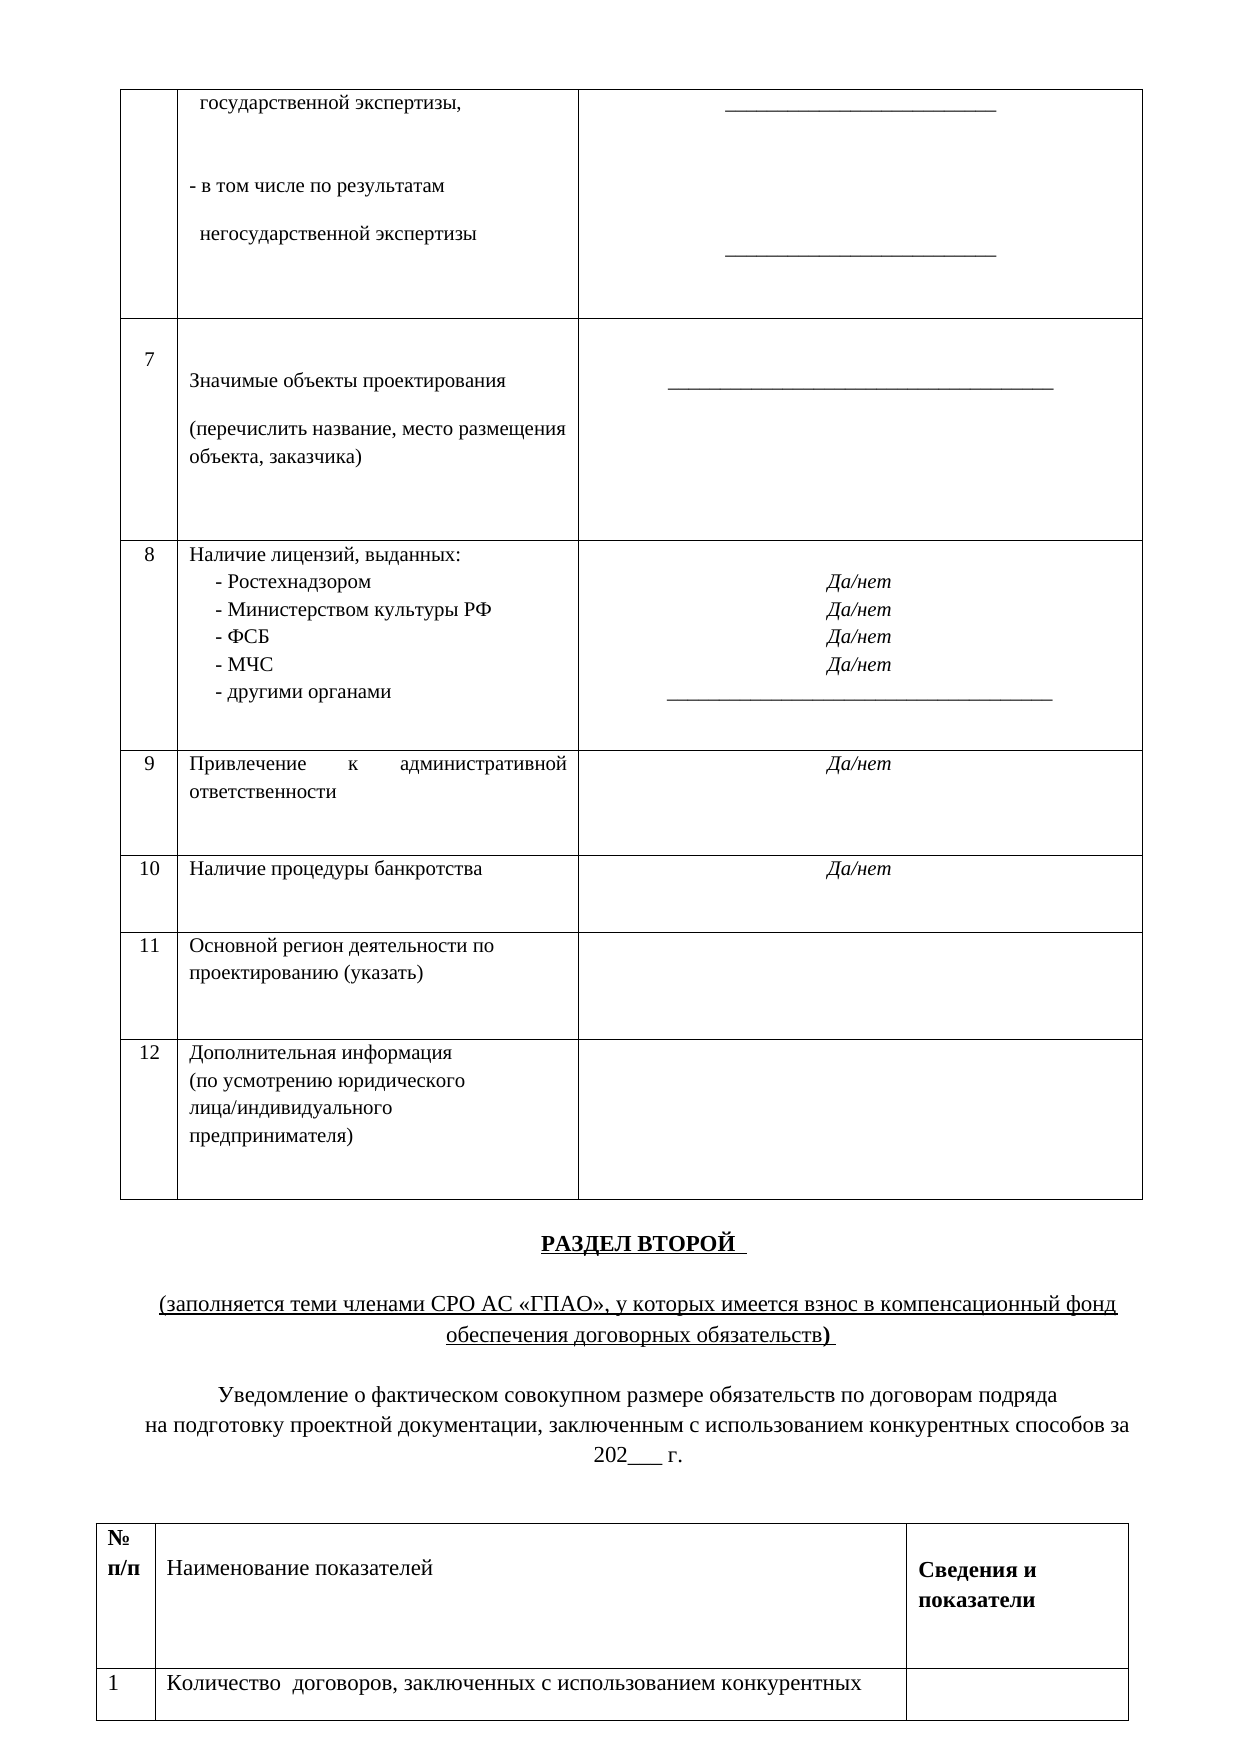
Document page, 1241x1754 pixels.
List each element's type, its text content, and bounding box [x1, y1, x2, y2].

table_cell Да/нет [579, 856, 1142, 932]
table_cell Да/нет Да/нет Да/нет Да/нет _____________________________________ [579, 541, 1142, 750]
table_cell 12 [121, 1040, 177, 1199]
table_header Наименование показателей [156, 1524, 906, 1667]
table_cell 7 [121, 319, 177, 540]
table_header Сведения и показатели [907, 1524, 1128, 1667]
table_cell Привлечение к административной ответственности [178, 751, 578, 854]
table_cell 11 [121, 933, 177, 1039]
table_cell Значимые объекты проектирования (перечислить название, место размещения объекта, заказчика) [178, 319, 578, 540]
text (заполняется теми членами СРО АС «ГПАО», у которых имеется взнос в компенсационный фонд обеспечения договорных обязательств) [109, 1291, 1167, 1347]
table_header № п/п [97, 1524, 155, 1667]
table_cell Наличие лицензий, выданных: - Ростехнадзором - Министерством культуры РФ - ФСБ - МЧС - другими органами [178, 541, 578, 750]
table_cell Да/нет [579, 751, 1142, 854]
table_cell 9 [121, 751, 177, 854]
table_cell Основной регион деятельности по проектированию (указать) [178, 933, 578, 1039]
text на подготовку проектной документации, заключенным с использованием конкурентных способов за 202___ г. [109, 1411, 1167, 1468]
table_cell [579, 1040, 1142, 1199]
table_cell [579, 933, 1142, 1039]
text РАЗДЕЛ ВТОРОЙ [109, 1230, 1167, 1256]
table_cell 10 [121, 856, 177, 932]
table_cell [907, 1669, 1128, 1719]
table_cell _____________________________________ [579, 319, 1142, 540]
table_cell Дополнительная информация (по усмотрению юридического лица/индивидуального предпринимателя) [178, 1040, 578, 1199]
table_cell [156, 1669, 906, 1719]
text Уведомление о фактическом совокупном размере обязательств по договорам подряда [109, 1381, 1167, 1407]
table_cell Наличие процедуры банкротства [178, 856, 578, 932]
table_cell 1 [97, 1669, 155, 1719]
table_cell 8 [121, 541, 177, 750]
